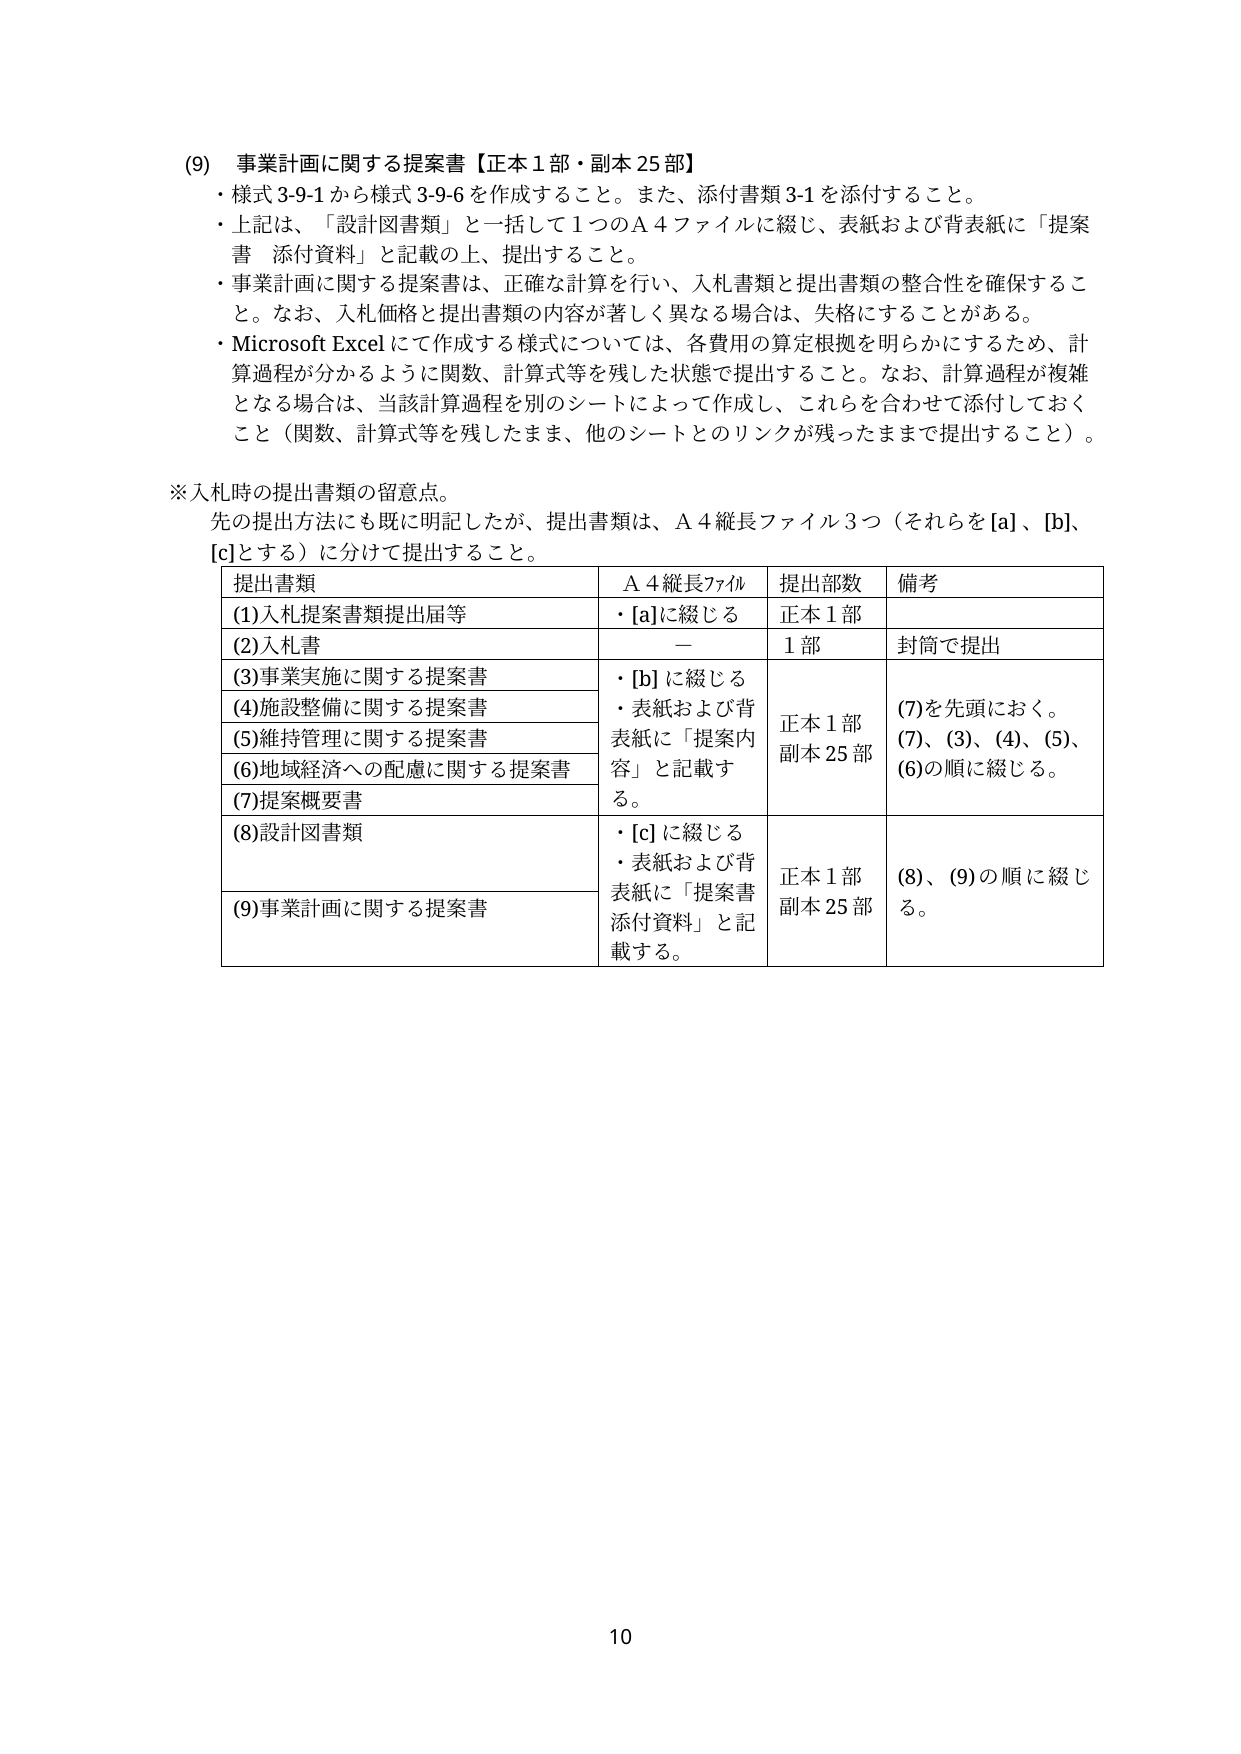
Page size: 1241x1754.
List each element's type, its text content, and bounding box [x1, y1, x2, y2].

table_cell ・[a]に綴じる [599, 598, 767, 628]
table_cell (1)入札提案書類提出届等 [222, 598, 598, 628]
text ※入札時の提出書類の留意点。 [148, 476, 1092, 506]
table_cell (2)入札書 [222, 629, 598, 659]
table_cell ・[c] に綴じる ・表紙および背表紙に「提案書 添付資料」と記載する。 [599, 816, 767, 966]
table_cell 正本１部 [768, 598, 886, 628]
table_cell 封筒で提出 [887, 629, 1103, 659]
table_cell － [599, 629, 767, 659]
table_header Ａ４縦長ﾌｧｲﾙ [599, 567, 767, 597]
table_cell 正本１部 副本25部 [768, 660, 886, 815]
table_cell (5)維持管理に関する提案書 [222, 723, 598, 753]
table_header 備考 [887, 567, 1103, 597]
text ・様式3-9-1から様式3-9-6を作成すること。また、添付書類3-1を添付すること。 [210, 178, 1092, 208]
text ・事業計画に関する提案書は、正確な計算を行い、入札書類と提出書類の整合性を確保すること。なお、入札価格と提出書類の内容が著しく異なる場合は、失格にすることがある。 [210, 268, 1092, 328]
text ・Microsoft Excelにて作成する様式については、各費用の算定根拠を明らかにするため、計算過程が分かるように関数、計算式等を残した状態で提出すること。なお、計算過程が複雑となる場合は、当該計算過程を別のシートによって作成し、これらを合わせて添付しておくこと（関数、計算式等を残したまま、他のシートとのリンクが残ったままで提出すること）。 [210, 328, 1092, 447]
table_header 提出書類 [222, 567, 598, 597]
table_cell (7)提案概要書 [222, 785, 598, 815]
table_cell (6)地域経済への配慮に関する提案書 [222, 754, 598, 784]
table_cell (7)を先頭におく。 (7)、(3)、(4)、(5)、(6)の順に綴じる。 [887, 660, 1103, 815]
table_cell 正本１部 副本25部 [768, 816, 886, 966]
table_cell (3)事業実施に関する提案書 [222, 660, 598, 690]
text ・上記は、「設計図書類」と一括して１つのＡ４ファイルに綴じ、表紙および背表紙に「提案書 添付資料」と記載の上、提出すること。 [210, 208, 1092, 268]
table_cell (4)施設整備に関する提案書 [222, 691, 598, 722]
subtitle (9) 事業計画に関する提案書【正本１部・副本25部】 [179, 148, 1092, 178]
table_cell (8)、(9)の順に綴じる。 [887, 816, 1103, 966]
table_cell [887, 598, 1103, 628]
table_cell ・[b] に綴じる ・表紙および背表紙に「提案内容」と記載する。 [599, 660, 767, 815]
table_cell １部 [768, 629, 886, 659]
table_cell (9)事業計画に関する提案書 [222, 892, 598, 966]
table_header 提出部数 [768, 567, 886, 597]
text 先の提出方法にも既に明記したが、提出書類は、Ａ４縦長ファイル３つ（それらを[a] 、[b]、 [c]とする）に分けて提出すること。 [210, 506, 1092, 566]
table_cell (8)設計図書類 [222, 816, 598, 891]
